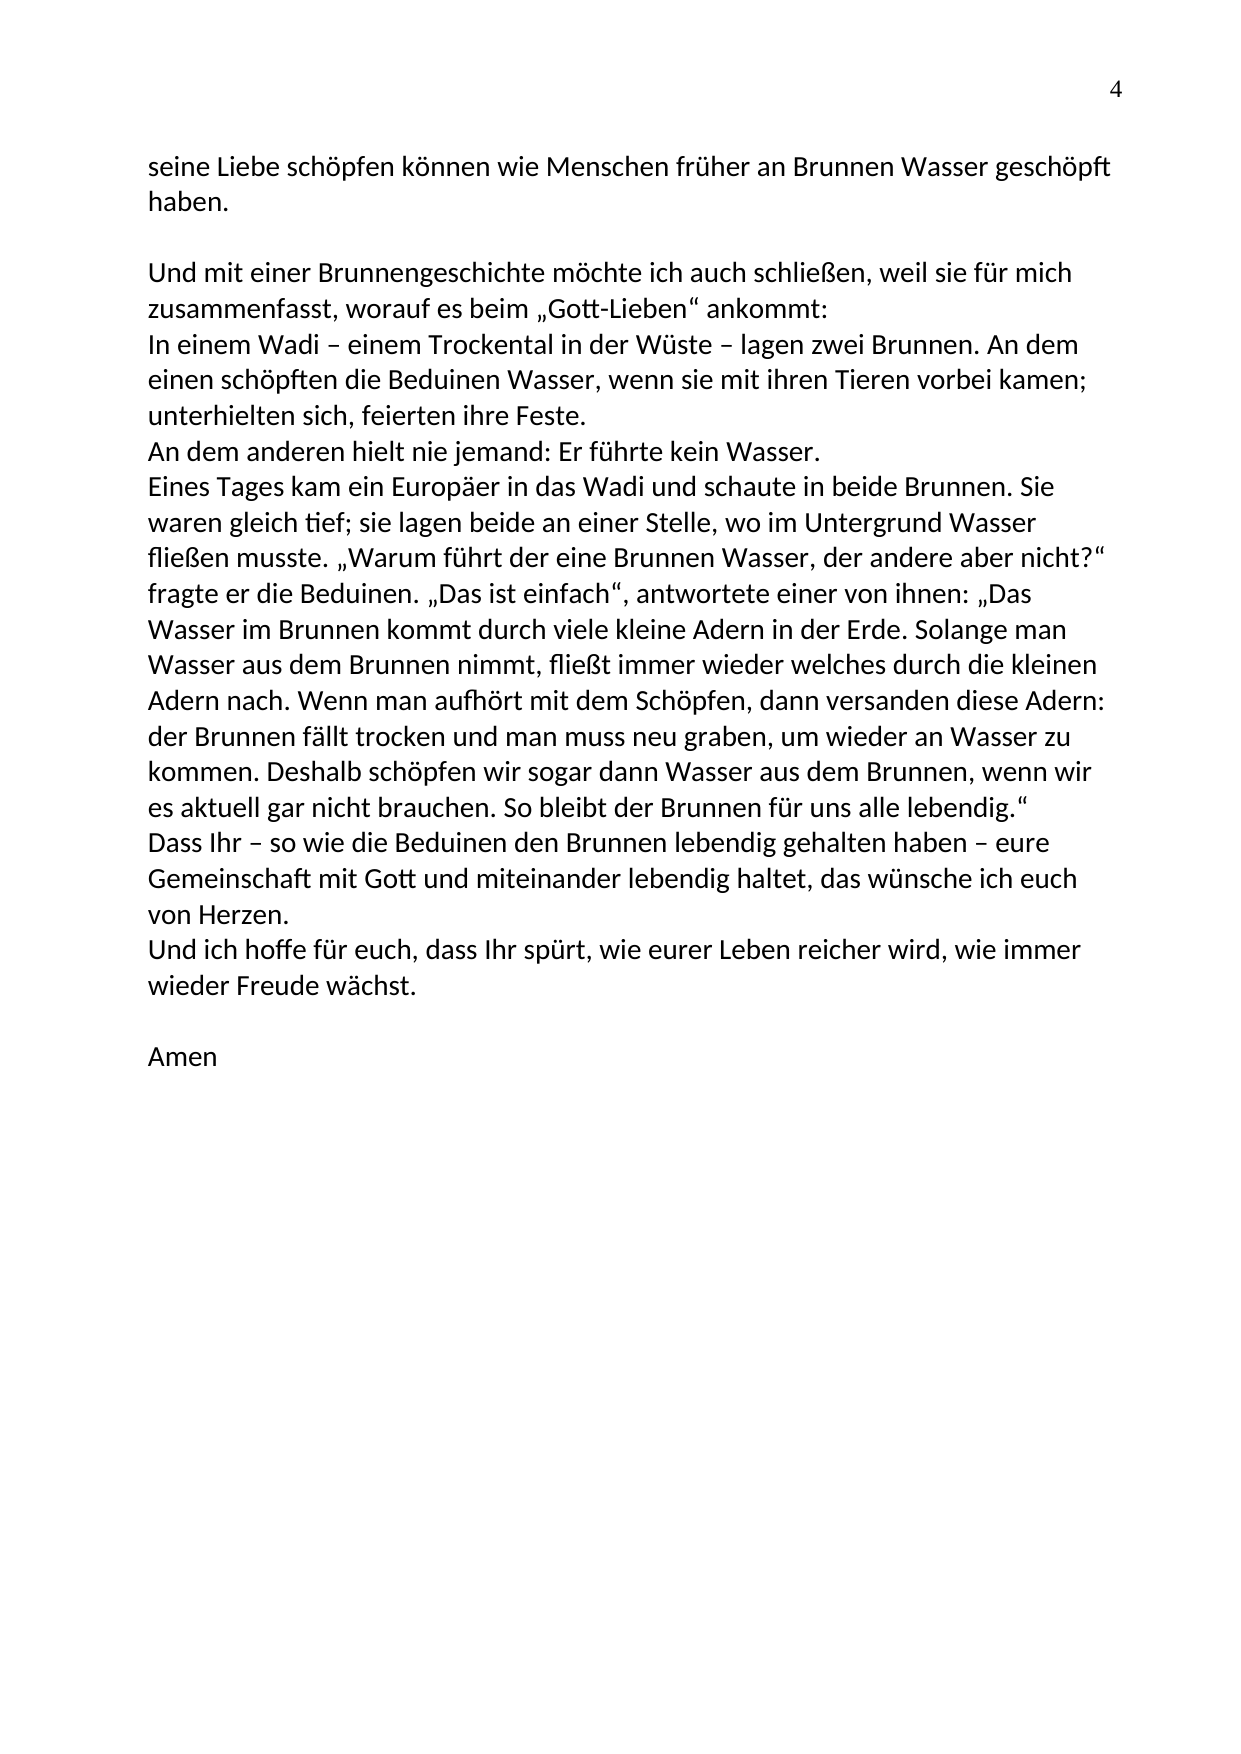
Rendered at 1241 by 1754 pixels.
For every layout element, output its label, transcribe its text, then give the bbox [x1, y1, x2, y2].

text In einem Wadi – einem Trockental in der Wüste – lagen zwei Brunnen. An dem einen schöpften die Beduinen Wasser, wenn sie mit ihren Tieren vorbei kamen; unterhielten sich, feierten ihre Feste. [148, 326, 1122, 433]
text Eines Tages kam ein Europäer in das Wadi und schaute in beide Brunnen. Sie waren gleich tief; sie lagen beide an einer Stelle, wo im Untergrund Wasser fließen musste. „Warum führt der eine Brunnen Wasser, der andere aber nicht?“ fragte er die Beduinen. „Das ist einfach“, antwortete einer von ihnen: „Das Wasser im Brunnen kommt durch viele kleine Adern in der Erde. Solange man Wasser aus dem Brunnen nimmt, fließt immer wieder welches durch die kleinen Adern nach. Wenn man aufhört mit dem Schöpfen, dann versanden diese Adern: der Brunnen fällt trocken und man muss neu graben, um wieder an Wasser zu kommen. Deshalb schöpfen wir sogar dann Wasser aus dem Brunnen, wenn wir es aktuell gar nicht brauchen. So bleibt der Brunnen für uns alle lebendig.“ [148, 468, 1122, 824]
text Dass Ihr – so wie die Beduinen den Brunnen lebendig gehalten haben – eure Gemeinschaft mit Gott und miteinander lebendig haltet, das wünsche ich euch von Herzen. [148, 824, 1122, 931]
text Und ich hoffe für euch, dass Ihr spürt, wie eurer Leben reicher wird, wie immer wieder Freude wächst. [148, 931, 1122, 1003]
text Und mit einer Brunnengeschichte möchte ich auch schließen, weil sie für mich zusammenfasst, worauf es beim „Gott-Lieben“ ankommt: [148, 254, 1122, 326]
text Amen [148, 1038, 1122, 1074]
text An dem anderen hielt nie jemand: Er führte kein Wasser. [148, 433, 1122, 468]
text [148, 148, 1122, 219]
